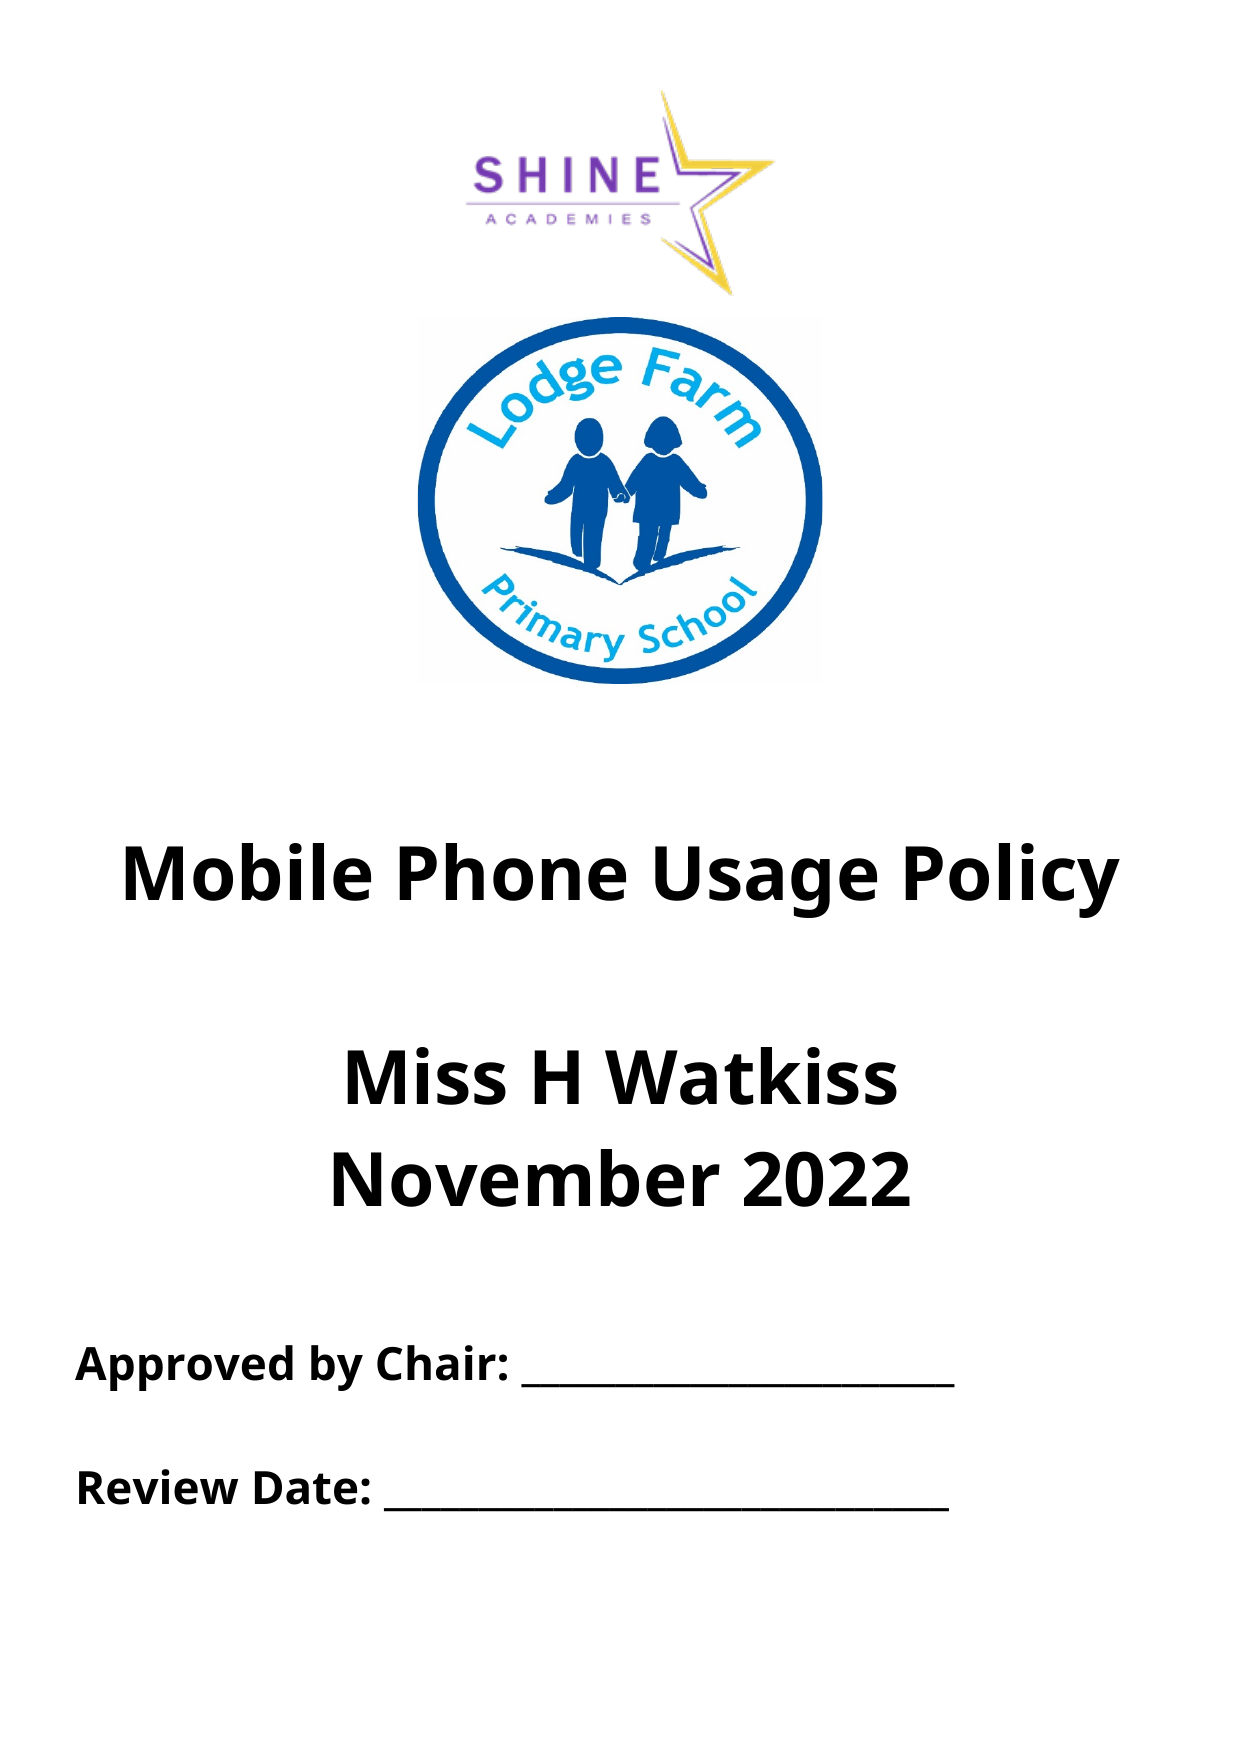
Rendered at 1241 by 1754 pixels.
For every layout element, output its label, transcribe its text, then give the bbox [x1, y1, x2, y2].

title Miss H Watkiss [75, 1024, 1165, 1127]
title Approved by Chair: _______________________ [75, 1331, 1165, 1393]
title November 2022 [75, 1127, 1165, 1229]
picture [417, 75, 823, 684]
title Review Date: ______________________________ [75, 1456, 1165, 1518]
title Mobile Phone Usage Policy [75, 820, 1165, 922]
